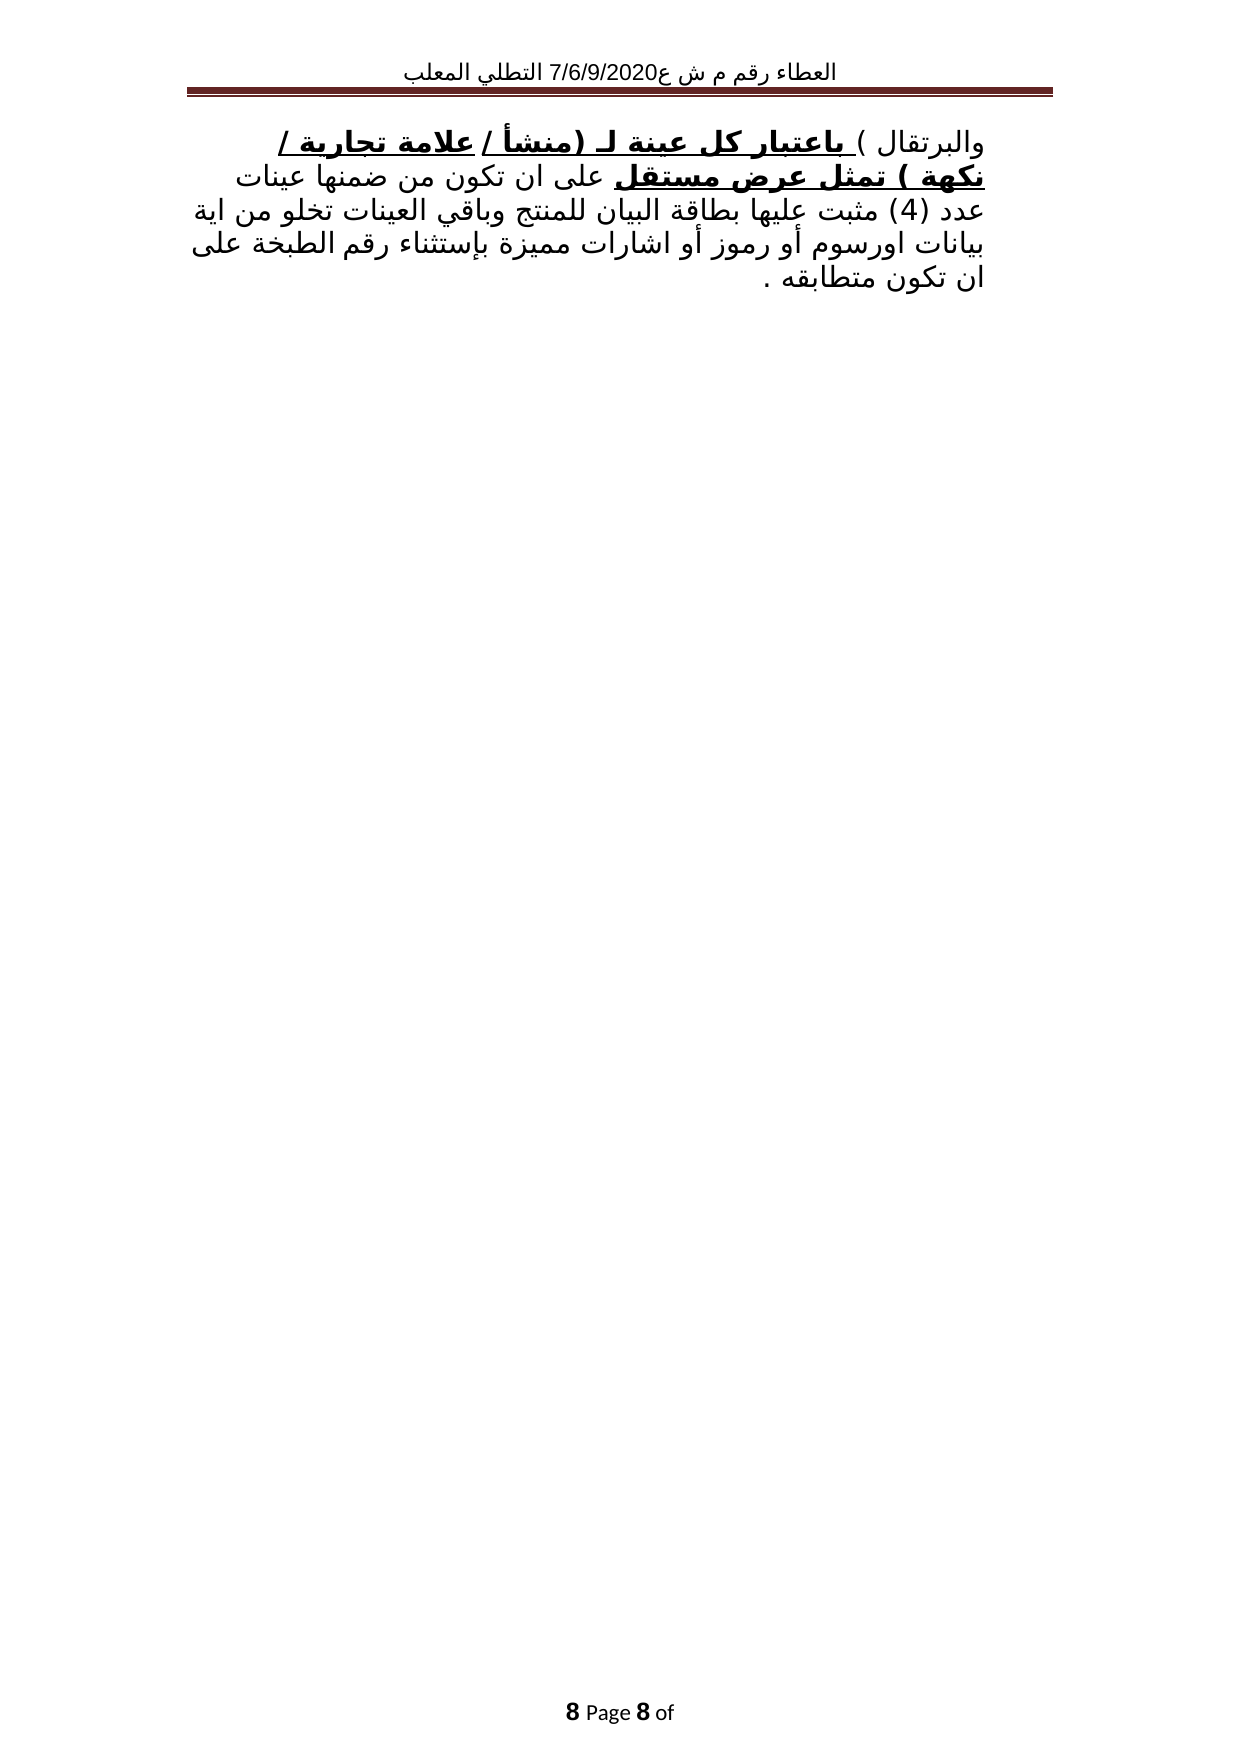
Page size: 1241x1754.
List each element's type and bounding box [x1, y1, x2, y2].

text [187, 125, 985, 295]
